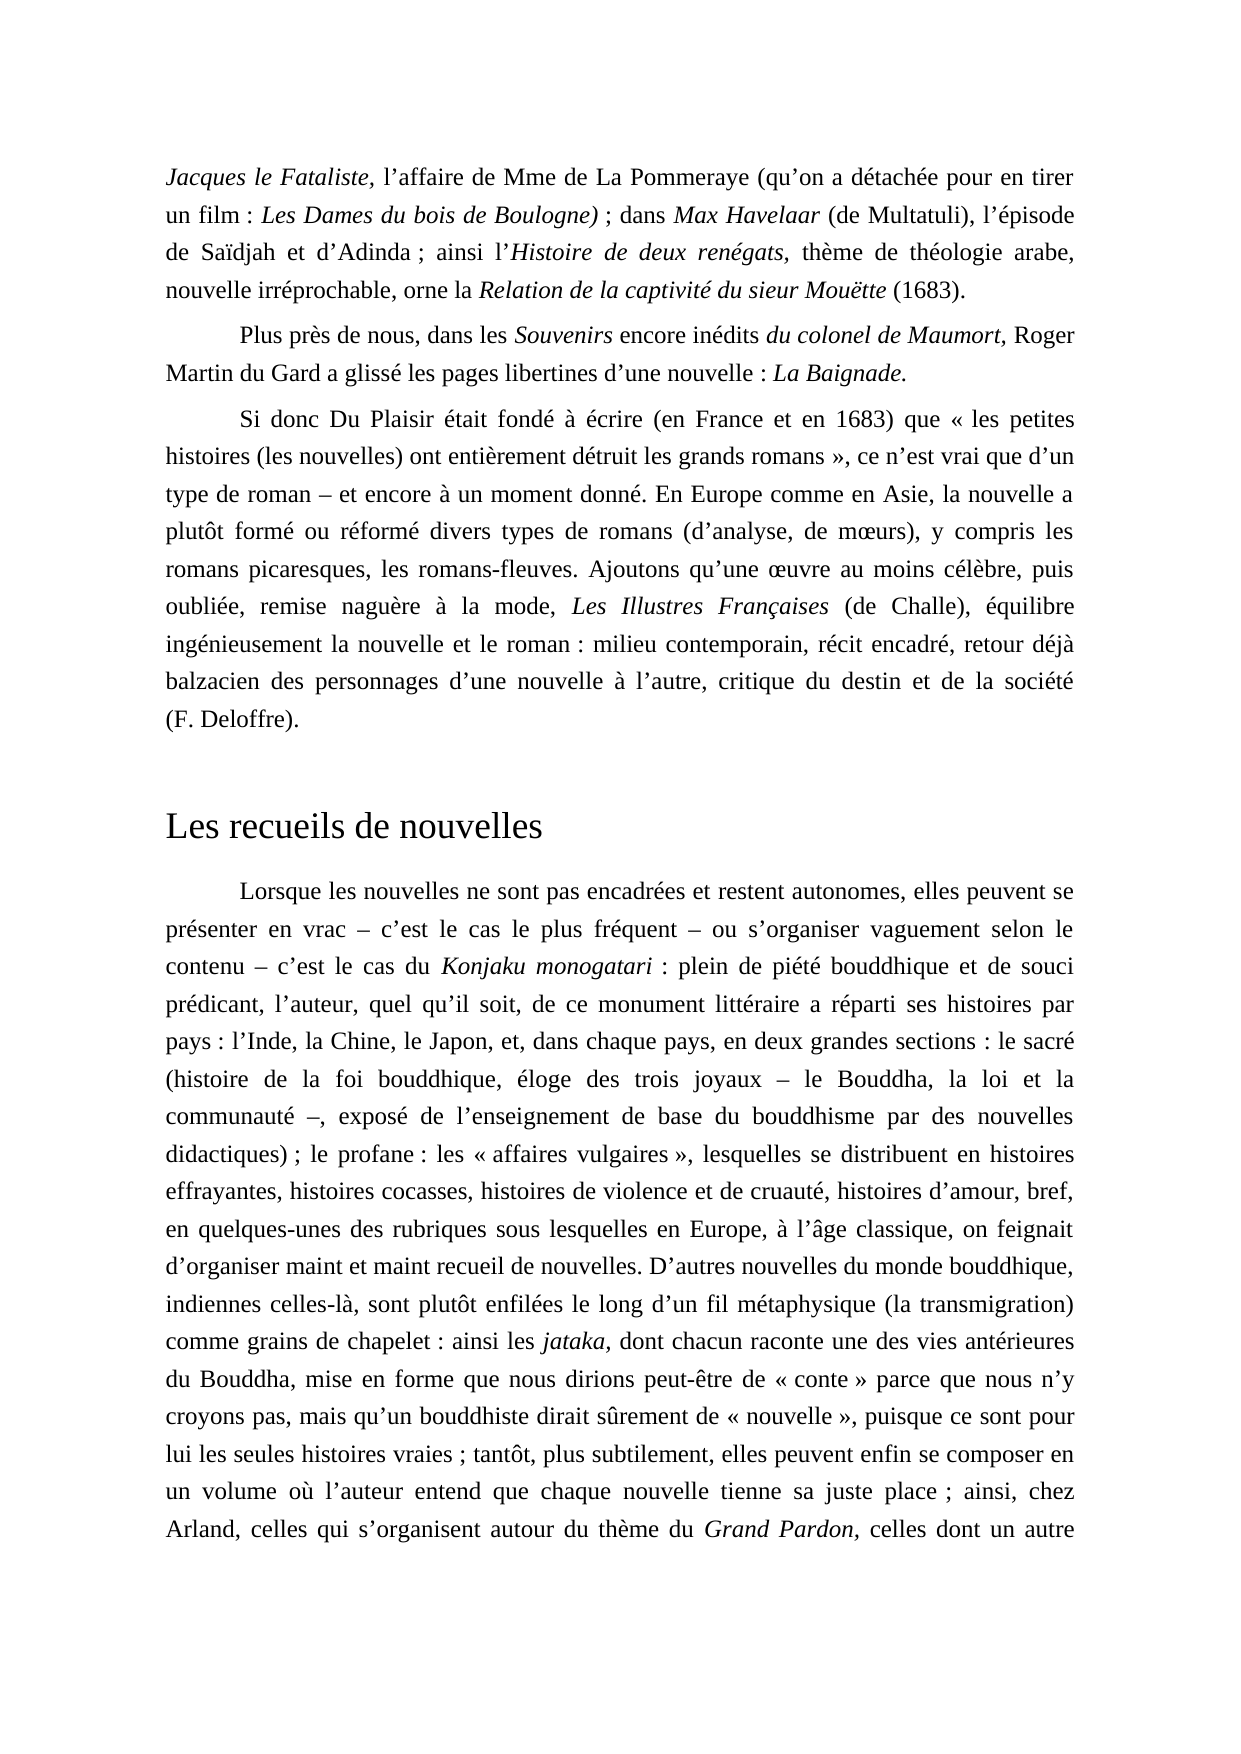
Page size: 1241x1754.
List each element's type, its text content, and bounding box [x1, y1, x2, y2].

subtitle Les recueils de nouvelles [165, 803, 889, 847]
text Plus près de nous, dans les Souvenirs encore inédits du colonel de Maumort, Roger Martin du Gard a glissé les pages libertines d’une nouvelle : La Baignade. [165, 312, 1075, 387]
text Si donc Du Plaisir était fondé à écrire (en France et en 1683) que « les petites histoires (les nouvelles) ont entièrement détruit les grands romans », ce n’est vrai que d’un type de roman – et encore à un moment donné. En Europe comme en Asie, la nouvelle a plutôt formé ou réformé divers types de romans (d’analyse, de mœurs), y compris les romans picaresques, les romans-fleuves. Ajoutons qu’une œuvre au moins célèbre, puis oubliée, remise naguère à la mode, Les Illustres Françaises (de Challe), équilibre ingénieusement la nouvelle et le roman : milieu contemporain, récit encadré, retour déjà balzacien des personnages d’une nouvelle à l’autre, critique du destin et de la société (F. Deloffre). [165, 395, 1075, 733]
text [165, 867, 1075, 1542]
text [165, 153, 1075, 303]
